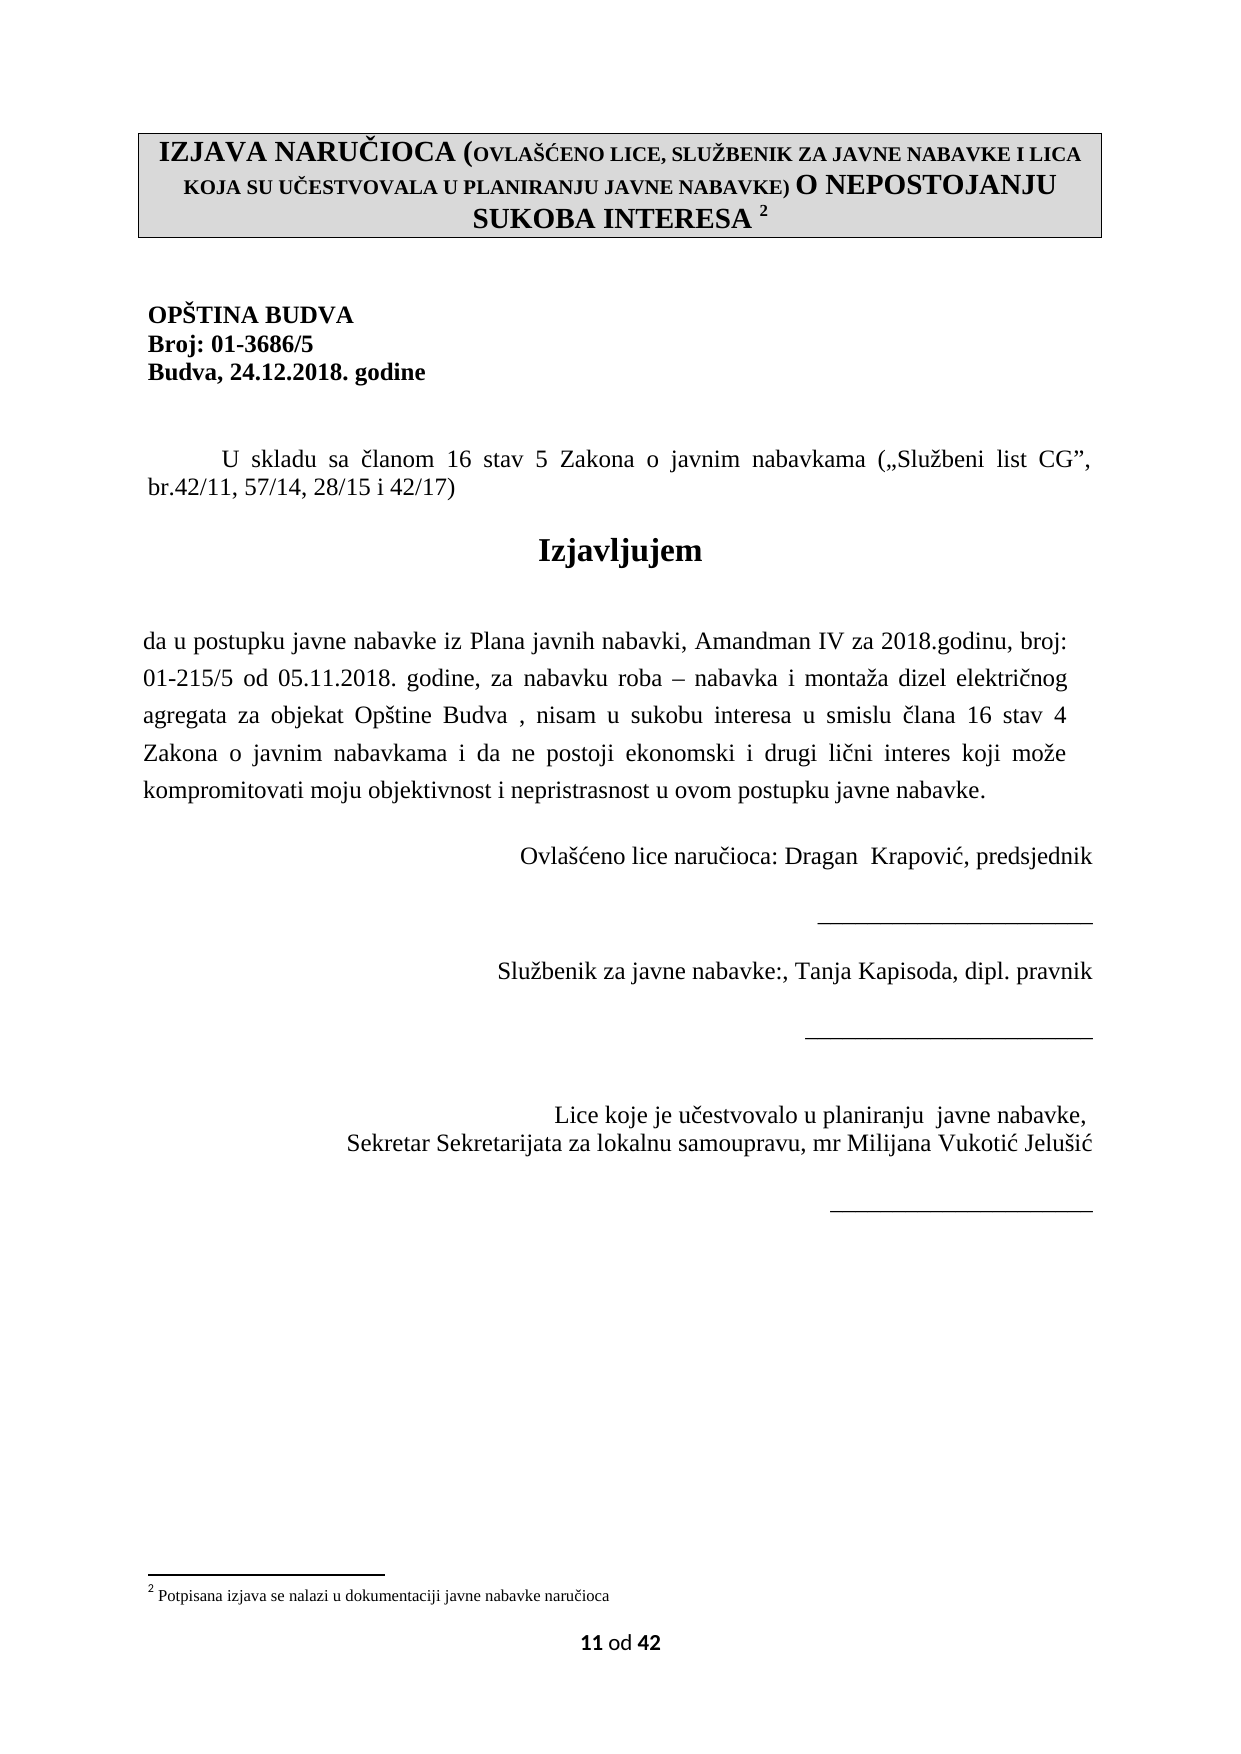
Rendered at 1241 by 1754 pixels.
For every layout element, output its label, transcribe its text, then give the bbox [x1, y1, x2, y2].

text _______________________ [148, 1013, 1093, 1042]
subtitle IZJAVA NARUČIOCA (OVLAŠĆENO LICE, SLUŽBENIK ZA JAVNE NABAVKE I LICA KOJA SU UČESTVOVALA U PLANIRANJU JAVNE NABAVKE) O NEPOSTOJANJU SUKOBA INTERESA [139, 134, 1101, 237]
text da u postupku javne nabavke iz Plana javnih nabavki, Amandman IV za 2018.godinu, broj: 01-215/5 od 05.11.2018. godine, za nabavku roba – nabavka i montaža dizel električnog agregata za objekat Opštine Budva , nisam u sukobu interesa u smislu člana 16 stav 4 Zakona o javnim nabavkama i da ne postoji ekonomski i drugi lični interes koji može kompromitovati moju objektivnost i nepristrasnost u ovom postupku javne nabavke. [143, 626, 1068, 804]
text Službenik za javne nabavke:, Tanja Kapisoda, dipl. pravnik [148, 956, 1093, 985]
text _____________________ [148, 1186, 1093, 1215]
text OPŠTINA BUDVA [148, 300, 1093, 329]
text ______________________ [148, 898, 1093, 927]
text Lice koje je učestvovalo u planiranju javne nabavke, Sekretar Sekretarijata za lokalnu samoupravu, mr Milijana Vukotić Jelušić [221, 1100, 1093, 1157]
text Ovlašćeno lice naručioca: Dragan Krapović, predsjednik [148, 841, 1093, 870]
text Broj: 01-3686/5 [148, 329, 1093, 357]
text U skladu sa članom 16 stav 5 Zakona o javnim nabavkama („Službeni list CG”, br.42/11, 57/14, 28/15 i 42/17) [148, 444, 1093, 501]
text Budva, 24.12.2018. godine [148, 357, 1093, 386]
text Izjavljujem [148, 530, 1093, 568]
